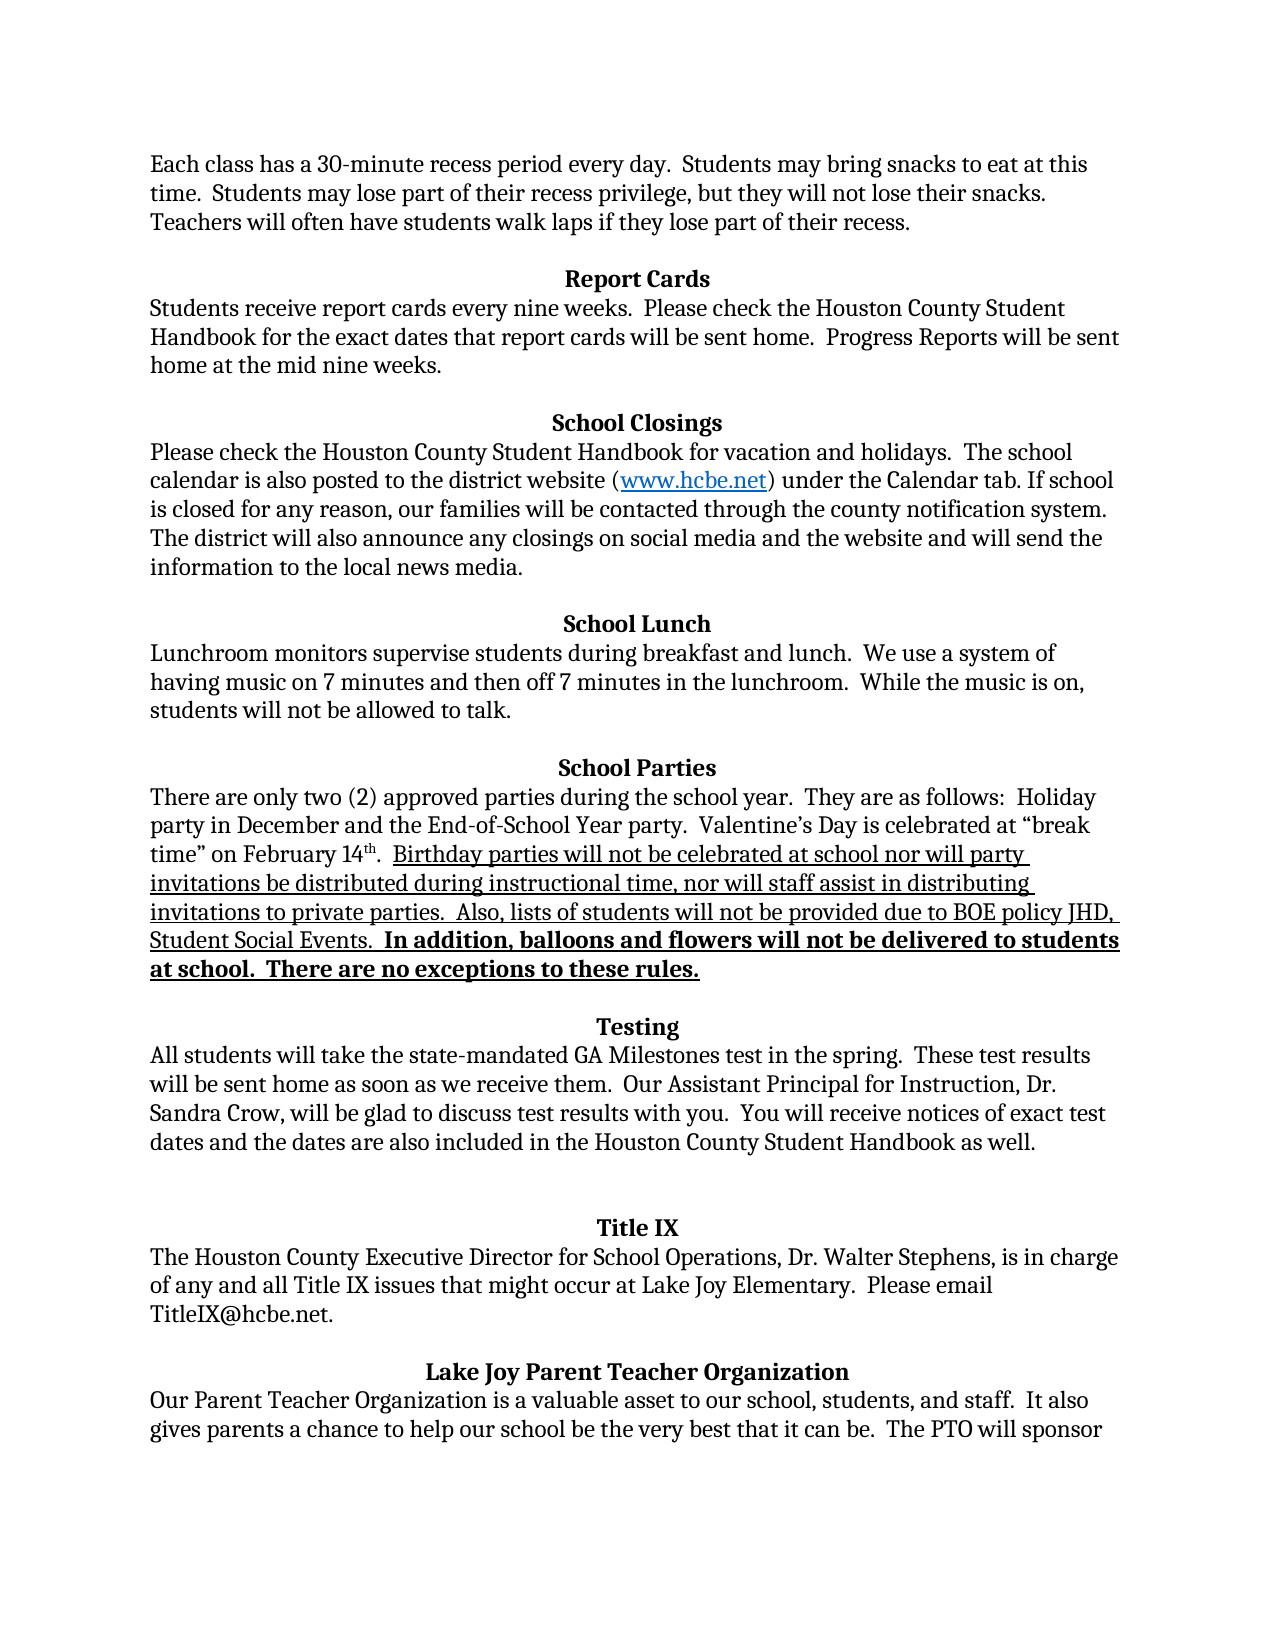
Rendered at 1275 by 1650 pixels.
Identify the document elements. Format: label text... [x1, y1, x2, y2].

text The Houston County Executive Director for School Operations, Dr. Walter Stephens, is in charge of any and all Title IX issues that might occur at Lake Joy Elementary. Please email TitleIX@hcbe.net. [150, 1242, 1125, 1329]
text Please check the Houston County Student Handbook for vacation and holidays. The school calendar is also posted to the district website (www.hcbe.net) under the Calendar tab. If school is closed for any reason, our families will be contacted through the county notification system. The district will also announce any closings on social media and the website and will send the information to the local news media. [150, 437, 1125, 581]
text Lunchroom monitors supervise students during breakfast and lunch. We use a system of having music on 7 minutes and then off 7 minutes in the lunchroom. While the music is on, students will not be allowed to talk. [150, 639, 1125, 725]
text Title IX [150, 1214, 1125, 1242]
text Lake Joy Parent Teacher Organization [150, 1357, 1125, 1386]
text School Closings [150, 409, 1125, 437]
text Report Cards [150, 265, 1125, 294]
text School Parties [150, 754, 1125, 782]
text All students will take the state-mandated GA Milestones test in the spring. These test results will be sent home as soon as we receive them. Our Assistant Principal for Instruction, Dr. Sandra Crow, will be glad to discuss test results with you. You will receive notices of exact test dates and the dates are also included in the Houston County Student Handbook as well. [150, 1041, 1125, 1156]
text School Lunch [150, 610, 1125, 639]
text Students receive report cards every nine weeks. Please check the Houston County Student Handbook for the exact dates that report cards will be sent home. Progress Reports will be sent home at the mid nine weeks. [150, 294, 1125, 380]
text Testing [150, 1012, 1125, 1041]
text Each class has a 30-minute recess period every day. Students may bring snacks to eat at this time. Students may lose part of their recess privilege, but they will not lose their snacks. Teachers will often have students walk laps if they lose part of their recess. [150, 150, 1125, 236]
text There are only two (2) approved parties during the school year. They are as follows: Holiday party in December and the End-of-School Year party. Valentine’s Day is celebrated at “break time” on February 14th. Birthday parties will not be celebrated at school nor will party invitations be distributed during instructional time, nor will staff assist in distributing invitations to private parties. Also, lists of students will not be provided due to BOE policy JHD, Student Social Events. In addition, balloons and flowers will not be delivered to students at school. There are no exceptions to these rules. [150, 782, 1125, 984]
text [150, 1386, 1125, 1444]
